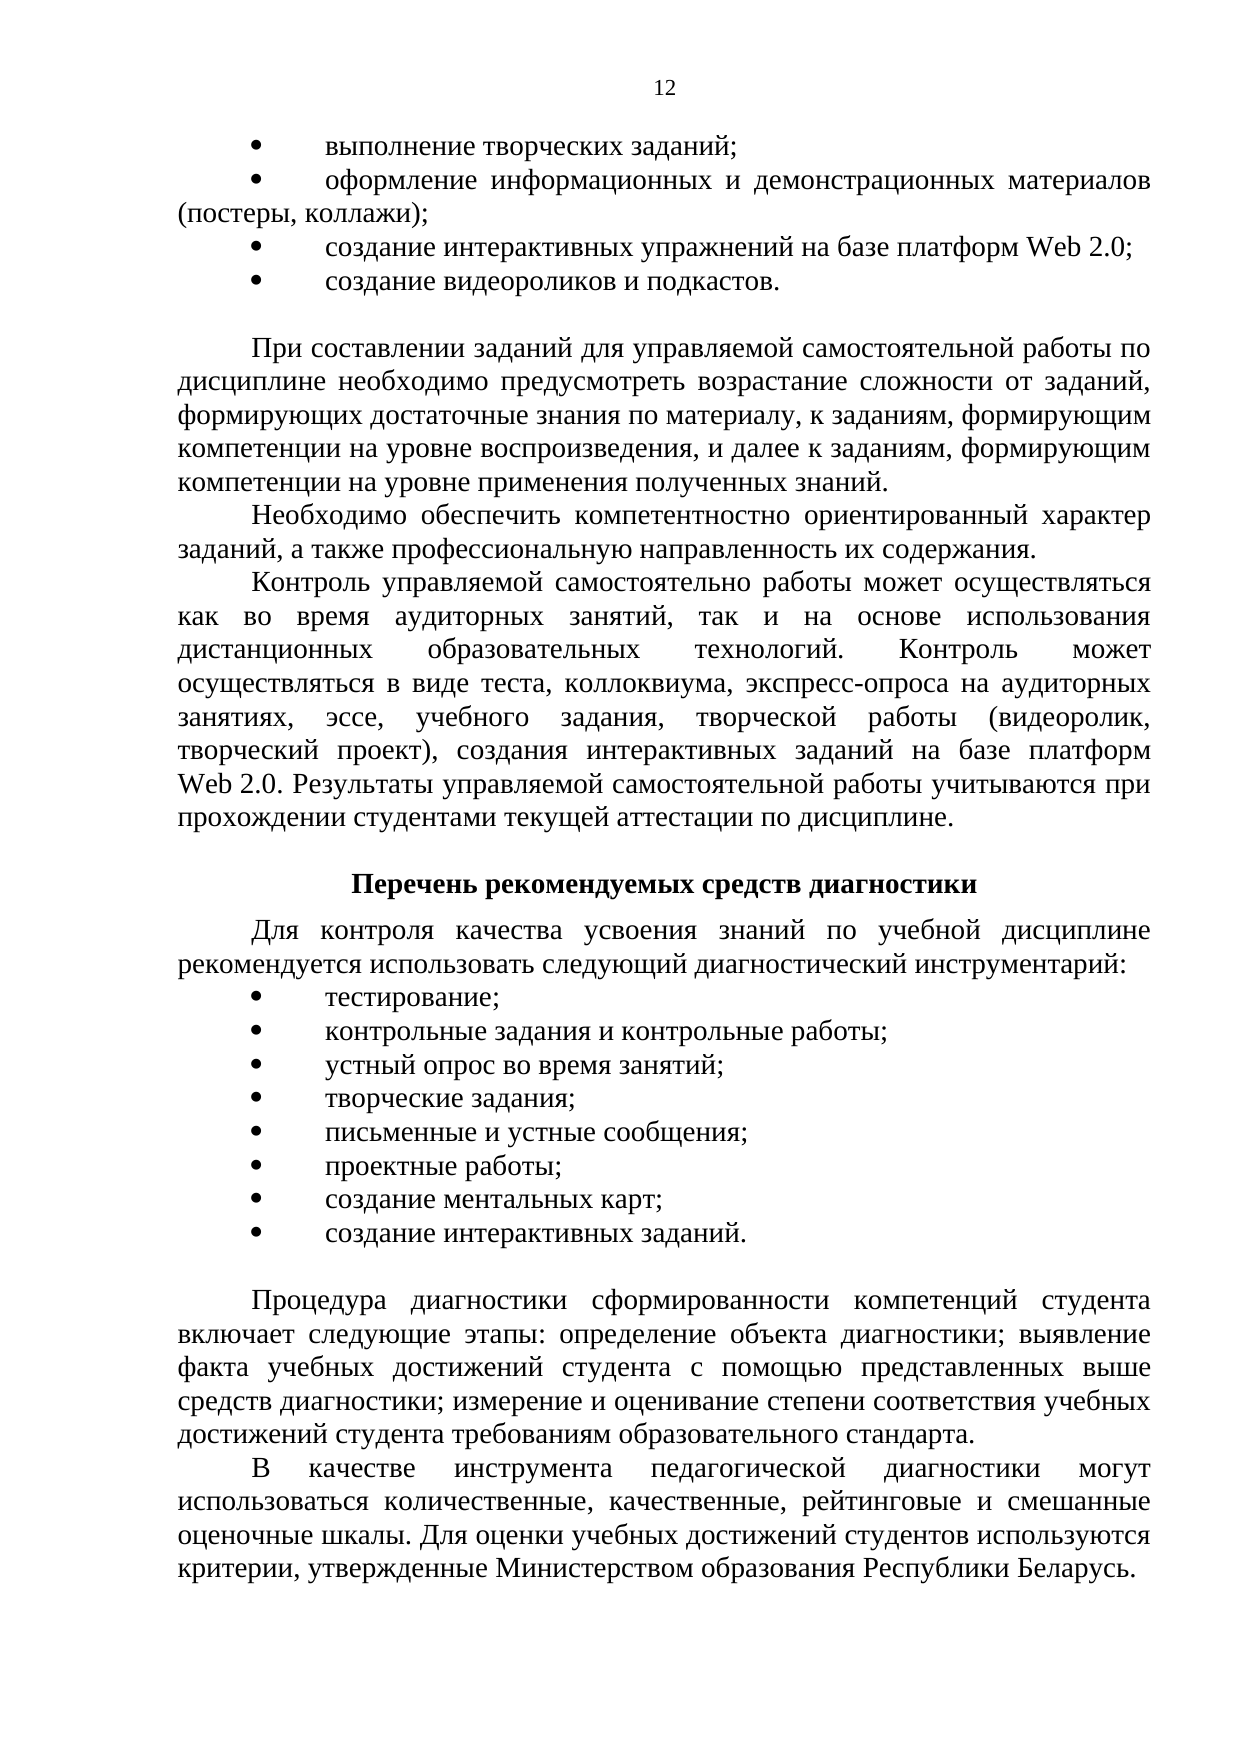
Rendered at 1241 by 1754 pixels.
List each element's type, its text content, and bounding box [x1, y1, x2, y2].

text Перечень рекомендуемых средств диагностики [177, 866, 1152, 900]
list творческие задания; [177, 1081, 1152, 1114]
list создание интерактивных заданий. [177, 1215, 1152, 1249]
list создание интерактивных упражнений на базе платформ Web 2.0; [177, 229, 1152, 263]
list создание ментальных карт; [177, 1181, 1152, 1215]
list устный опрос во время занятий; [177, 1047, 1152, 1081]
list оформление информационных и демонстрационных материалов (постеры, коллажи); [177, 162, 1152, 229]
list тестирование; [177, 979, 1152, 1013]
text Необходимо обеспечить компетентностно ориентированный характер заданий, а также профессиональную направленность их содержания. [177, 497, 1152, 564]
text Процедура диагностики сформированности компетенций студента включает следующие этапы: определение объекта диагностики; выявление факта учебных достижений студента c помощью представленных выше средств диагностики; измерение и оценивание степени соответствия учебных достижений студента требованиям образовательного стандарта. [177, 1282, 1152, 1450]
text В качестве инструмента педагогической диагностики могут использоваться количественные, качественные, рейтинговые и смешанные оценочные шкалы. Для оценки учебных достижений студентов используются критерии, утвержденные Министерством образования Республики Беларусь. [177, 1450, 1152, 1584]
text При составлении заданий для управляемой самостоятельной работы по дисциплине необходимо предусмотреть возрастание сложности от заданий, формирующих достаточные знания по материалу, к заданиям, формирующим компетенции на уровне воспроизведения, и далее к заданиям, формирующим компетенции на уровне применения полученных знаний. [177, 330, 1152, 497]
text Для контроля качества усвоения знаний по учебной дисциплине рекомендуется использовать следующий диагностический инструментарий: [177, 912, 1152, 979]
list письменные и устные сообщения; [177, 1114, 1152, 1148]
list контрольные задания и контрольные работы; [177, 1013, 1152, 1047]
list создание видеороликов и подкастов. [177, 263, 1152, 296]
list проектные работы; [177, 1148, 1152, 1181]
text Контроль управляемой самостоятельно работы может осуществляться как во время аудиторных занятий, так и на основе использования дистанционных образовательных технологий. Контроль может осуществляться в виде теста, коллоквиума, экспресс-опроса на аудиторных занятиях, эссе, учебного задания, творческой работы (видеоролик, творческий проект), создания интерактивных заданий на базе платформ Web 2.0. Результаты управляемой самостоятельной работы учитываются при прохождении студентами текущей аттестации по дисциплине. [177, 564, 1152, 833]
list выполнение творческих заданий; [177, 128, 1152, 162]
